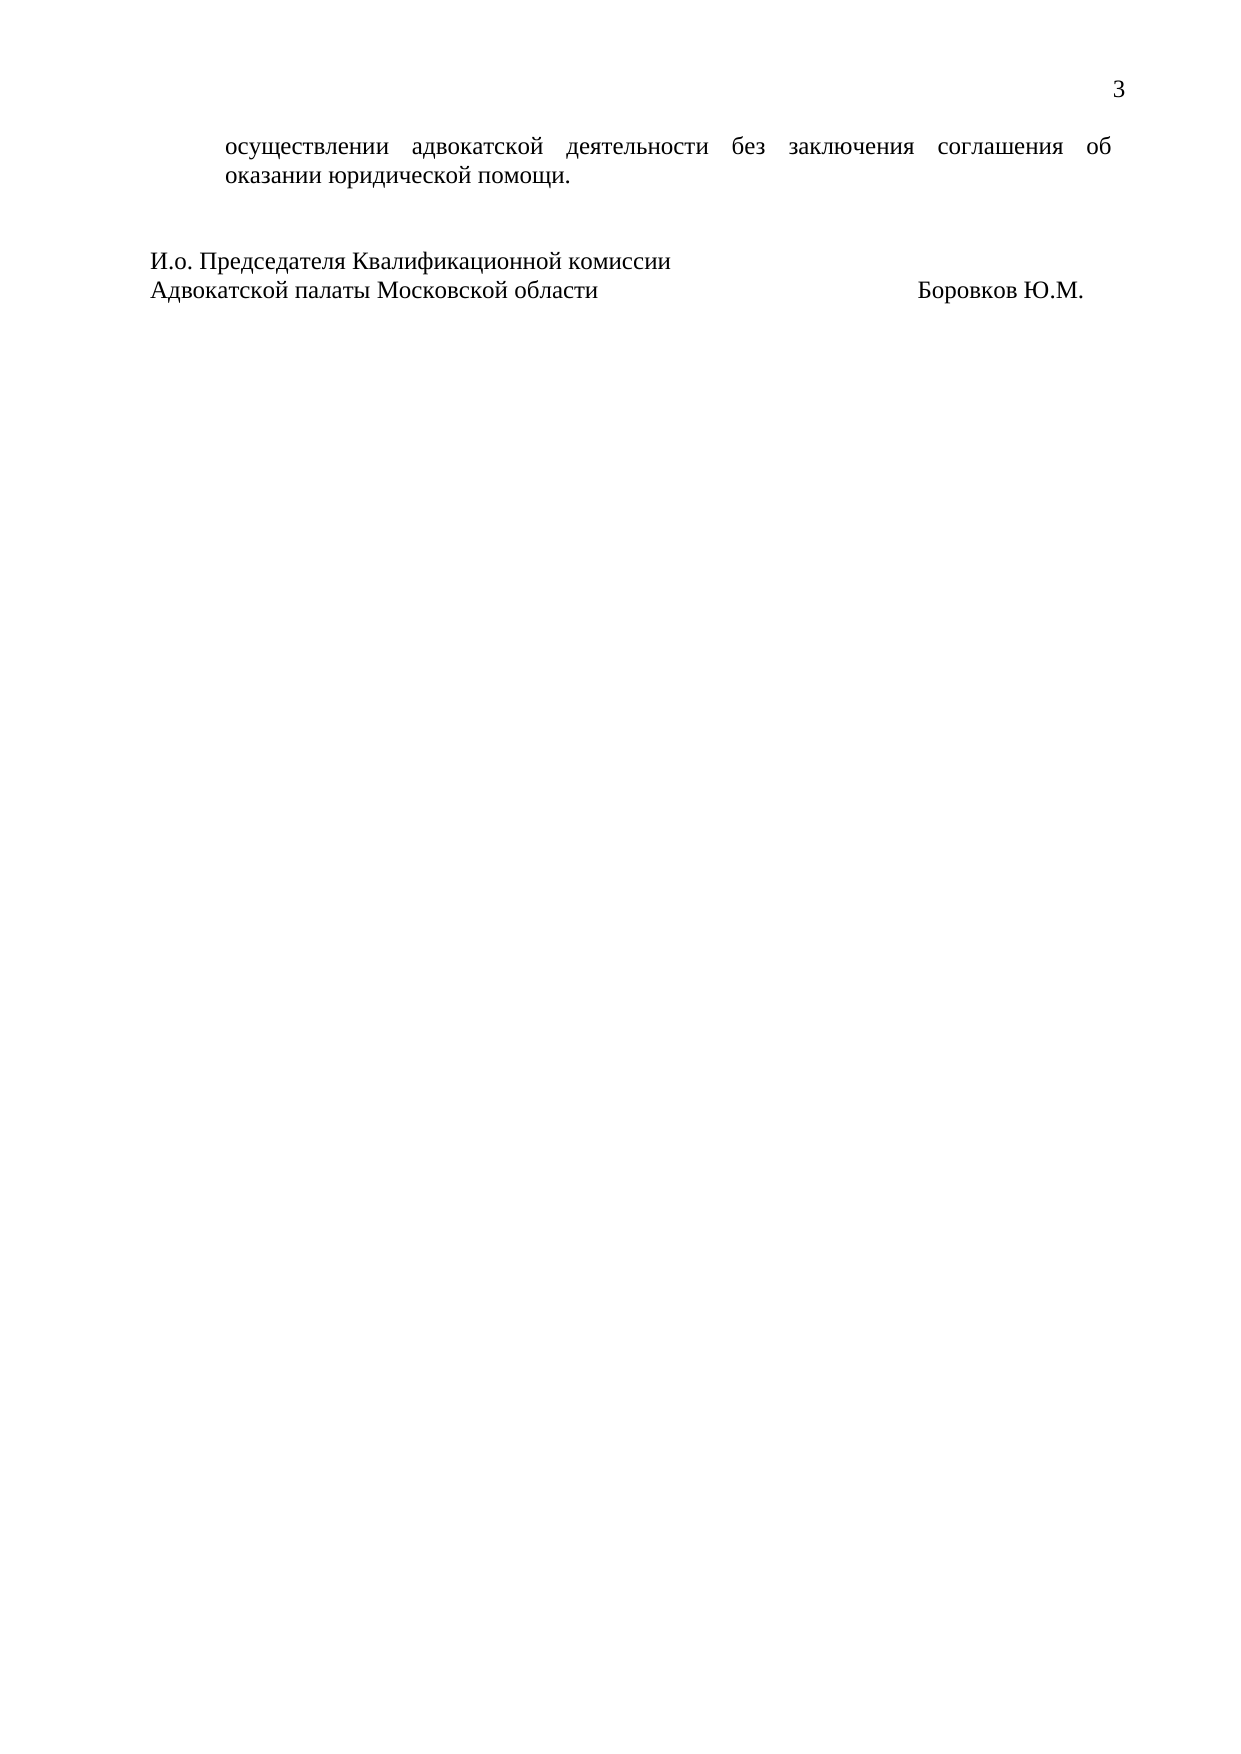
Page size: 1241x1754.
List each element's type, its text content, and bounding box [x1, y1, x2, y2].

text И.о. Председателя Квалификационной комиссии [150, 246, 1125, 275]
text Адвокатской палаты Московской области Боровков Ю.М. [150, 275, 1125, 304]
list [187, 131, 1113, 189]
